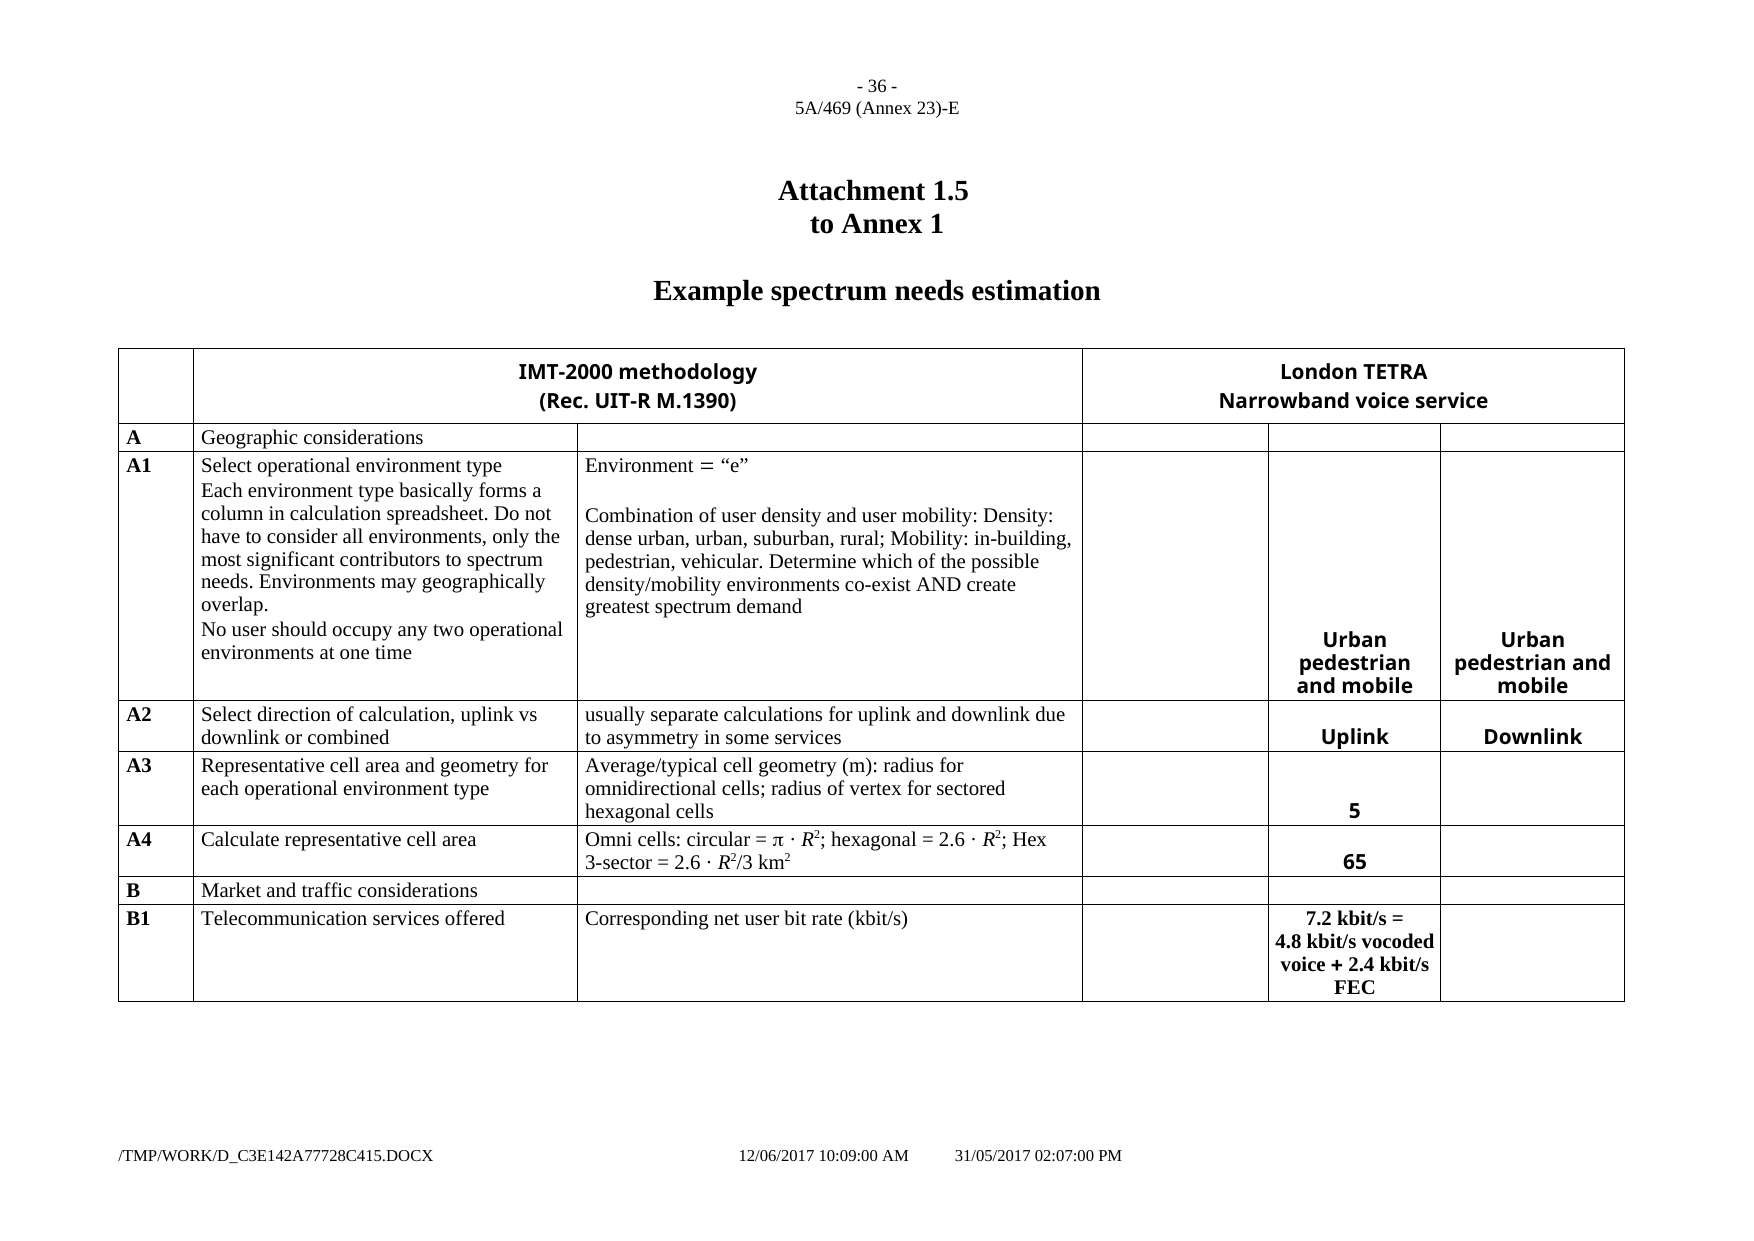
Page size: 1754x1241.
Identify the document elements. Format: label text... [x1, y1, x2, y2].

table_cell B1 [119, 905, 193, 1001]
table_cell Downlink [1441, 701, 1624, 751]
table_cell [1441, 877, 1624, 904]
table_cell [1083, 877, 1268, 904]
table_cell [1441, 905, 1624, 1001]
table_header London TETRA Narrowband voice service [1083, 349, 1624, 423]
table_cell Geographic considerations [194, 424, 577, 451]
table_cell [578, 877, 1082, 904]
table_cell [1083, 752, 1268, 825]
table_cell [1441, 752, 1624, 825]
table_cell 7.2 kbit/s = 4.8 kbit/s vocoded voice  2.4 kbit/s FEC [1269, 905, 1440, 1001]
table_cell Calculate representative cell area [194, 826, 577, 876]
table_cell Environment  “e” Combination of user density and user mobility: Density: dense urban, urban, suburban, rural; Mobility: in-building, pedestrian, vehicular. Determine which of the possible density/mobility environments co-exist AND create greatest spectrum demand [578, 452, 1082, 700]
table_cell [1083, 701, 1268, 751]
table_cell [1083, 452, 1268, 700]
table_cell 5 [1269, 752, 1440, 825]
table_cell [578, 424, 1082, 451]
table_cell [1441, 826, 1624, 876]
table_cell [1083, 905, 1268, 1001]
table_cell A3 [119, 752, 193, 825]
table_cell [1269, 877, 1440, 904]
table_cell Telecommunication services offered [194, 905, 577, 1001]
table_cell 65 [1269, 826, 1440, 876]
table_header IMT-2000 methodology (Rec. UIT-R M.1390) [194, 349, 1082, 423]
table_cell Market and traffic considerations [194, 877, 577, 904]
table_cell usually separate calculations for uplink and downlink due to asymmetry in some services [578, 701, 1082, 751]
table_cell A4 [119, 826, 193, 876]
table_cell [1269, 424, 1440, 451]
table_cell Average/typical cell geometry (m): radius for omnidirectional cells; radius of vertex for sectored hexagonal cells [578, 752, 1082, 825]
table_cell Corresponding net user bit rate (kbit/s) [578, 905, 1082, 1001]
table_cell A1 [119, 452, 193, 700]
table_cell Uplink [1269, 701, 1440, 751]
table_cell [1441, 424, 1624, 451]
table_cell Urban pedestrian and mobile [1441, 452, 1624, 700]
table_cell Urban pedestrian and mobile [1269, 452, 1440, 700]
table_cell Select operational environment type Each environment type basically forms a column in calculation spreadsheet. Do not have to consider all environments, only the most significant contributors to spectrum needs. Environments may geographically overlap. No user should occupy any two operational environments at one time [194, 452, 577, 700]
table_cell A [119, 424, 193, 451]
table_cell [1083, 826, 1268, 876]
table_cell A2 [119, 701, 193, 751]
table_header [119, 349, 193, 423]
table_cell [1083, 424, 1268, 451]
table_cell Select direction of calculation, uplink vs downlink or combined [194, 701, 577, 751]
table_cell Representative cell area and geometry for each operational environment type [194, 752, 577, 825]
table_cell Omni cells: circular = · R2; hexagonal = 2.6 · R2; Hex 3-sector = 2.6 · R2/3 km2 [578, 826, 1082, 876]
title Attachment 1.5 to Annex 1 Example spectrum needs estimation [118, 173, 1636, 307]
table_cell B [119, 877, 193, 904]
